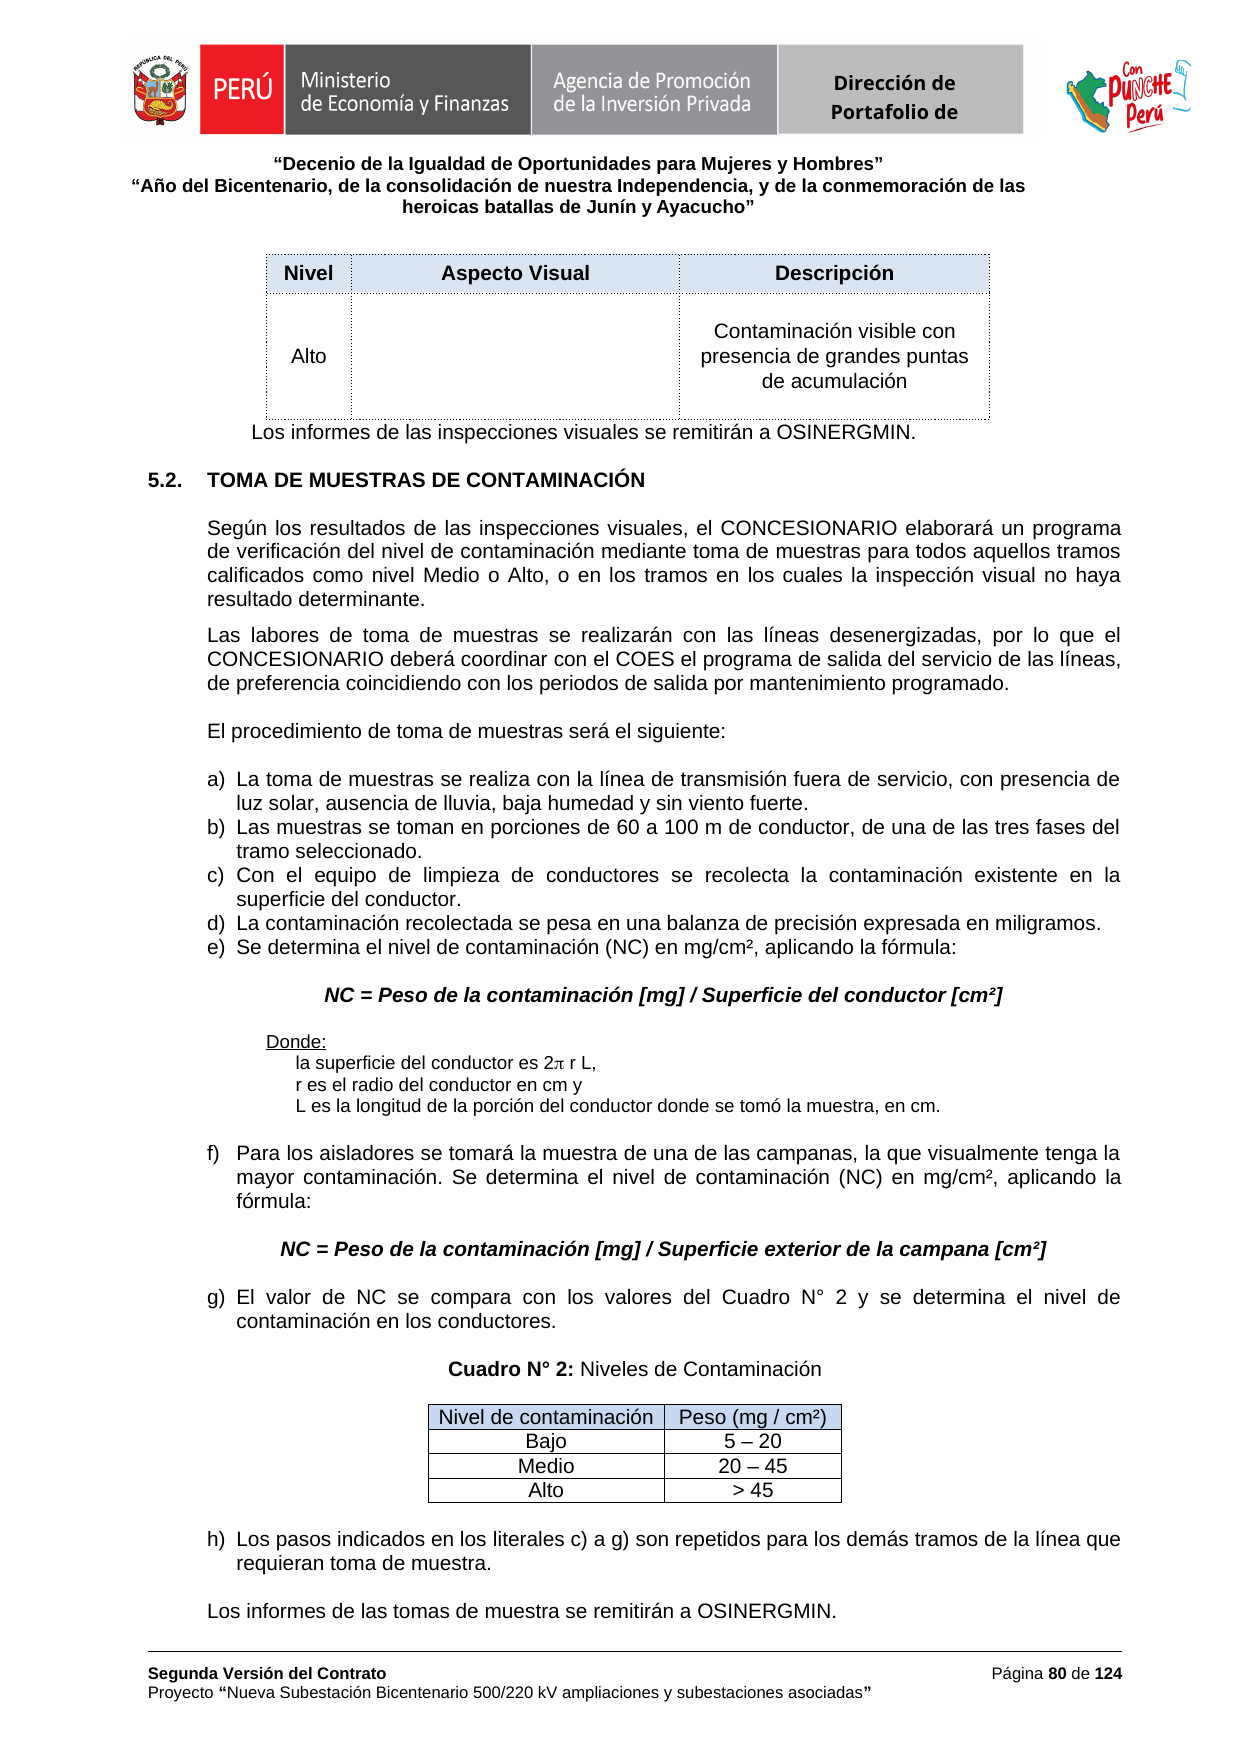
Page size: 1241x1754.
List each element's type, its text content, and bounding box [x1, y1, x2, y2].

list Con el equipo de limpieza de conductores se recolecta la contaminación existente en la superficie del conductor. [207, 863, 1122, 911]
text r es el radio del conductor en cm y [295, 1074, 1122, 1095]
table_header Nivel [266, 254, 351, 292]
table_header Peso (mg / cm²) [665, 1405, 841, 1429]
list Para los aisladores se tomará la muestra de una de las campanas, la que visualmente tenga la mayor contaminación. Se determina el nivel de contaminación (NC) en mg/cm², aplicando la fórmula: [207, 1141, 1122, 1213]
text la superficie del conductor es 2p r L, [295, 1052, 1122, 1074]
table_cell 5 – 20 [665, 1430, 841, 1453]
list La contaminación recolectada se pesa en una balanza de precisión expresada en miligramos. [207, 911, 1122, 935]
text El procedimiento de toma de muestras será el siguiente: [207, 719, 1122, 743]
list TOMA DE MUESTRAS DE CONTAMINACIÓN [148, 467, 1122, 491]
list Se determina el nivel de contaminación (NC) en mg/cm², aplicando la fórmula: [207, 935, 1122, 959]
text Cuadro N° 2: Niveles de Contaminación [148, 1356, 1122, 1380]
table_cell Alto [266, 293, 351, 418]
list El valor de NC se compara con los valores del Cuadro N° 2 y se determina el nivel de contaminación en los conductores. [207, 1284, 1122, 1332]
text Los informes de las tomas de muestra se remitirán a OSINERGMIN. [207, 1599, 1122, 1623]
table_cell > 45 [665, 1479, 841, 1502]
table_cell Alto [429, 1479, 664, 1502]
list Los pasos indicados en los literales c) a g) son repetidos para los demás tramos de la línea que requieran toma de muestra. [207, 1527, 1122, 1575]
table_header Aspecto Visual [351, 254, 679, 292]
text NC = Peso de la contaminación [mg] / Superficie del conductor [cm²] [207, 983, 1122, 1007]
table_cell [351, 293, 679, 418]
text Las labores de toma de muestras se realizarán con las líneas desenergizadas, por lo que el CONCESIONARIO deberá coordinar con el COES el programa de salida del servicio de las líneas, de preferencia coincidiendo con los periodos de salida por mantenimiento programado. [207, 623, 1122, 695]
table_cell Bajo [429, 1430, 664, 1453]
table_cell Medio [429, 1454, 664, 1478]
text Según los resultados de las inspecciones visuales, el CONCESIONARIO elaborará un programa de verificación del nivel de contaminación mediante toma de muestras para todos aquellos tramos calificados como nivel Medio o Alto, o en los tramos en los cuales la inspección visual no haya resultado determinante. [207, 515, 1122, 611]
table_header Descripción [680, 254, 989, 292]
text Los informes de las inspecciones visuales se remitirán a OSINERGMIN. [207, 419, 1122, 443]
text L es la longitud de la porción del conductor donde se tomó la muestra, en cm. [295, 1095, 1122, 1117]
table_header Nivel de contaminación [429, 1405, 664, 1429]
text NC = Peso de la contaminación [mg] / Superficie exterior de la campana [cm²] [207, 1237, 1122, 1261]
list Las muestras se toman en porciones de 60 a 100 m de conductor, de una de las tres fases del tramo seleccionado. [207, 815, 1122, 863]
table_cell 20 – 45 [665, 1454, 841, 1478]
picture [1065, 60, 1191, 132]
text Donde: [266, 1031, 1122, 1052]
table_cell Contaminación visible con presencia de grandes puntas de acumulación [680, 293, 989, 418]
picture [120, 35, 1046, 142]
list La toma de muestras se realiza con la línea de transmisión fuera de servicio, con presencia de luz solar, ausencia de lluvia, baja humedad y sin viento fuerte. [207, 767, 1122, 815]
